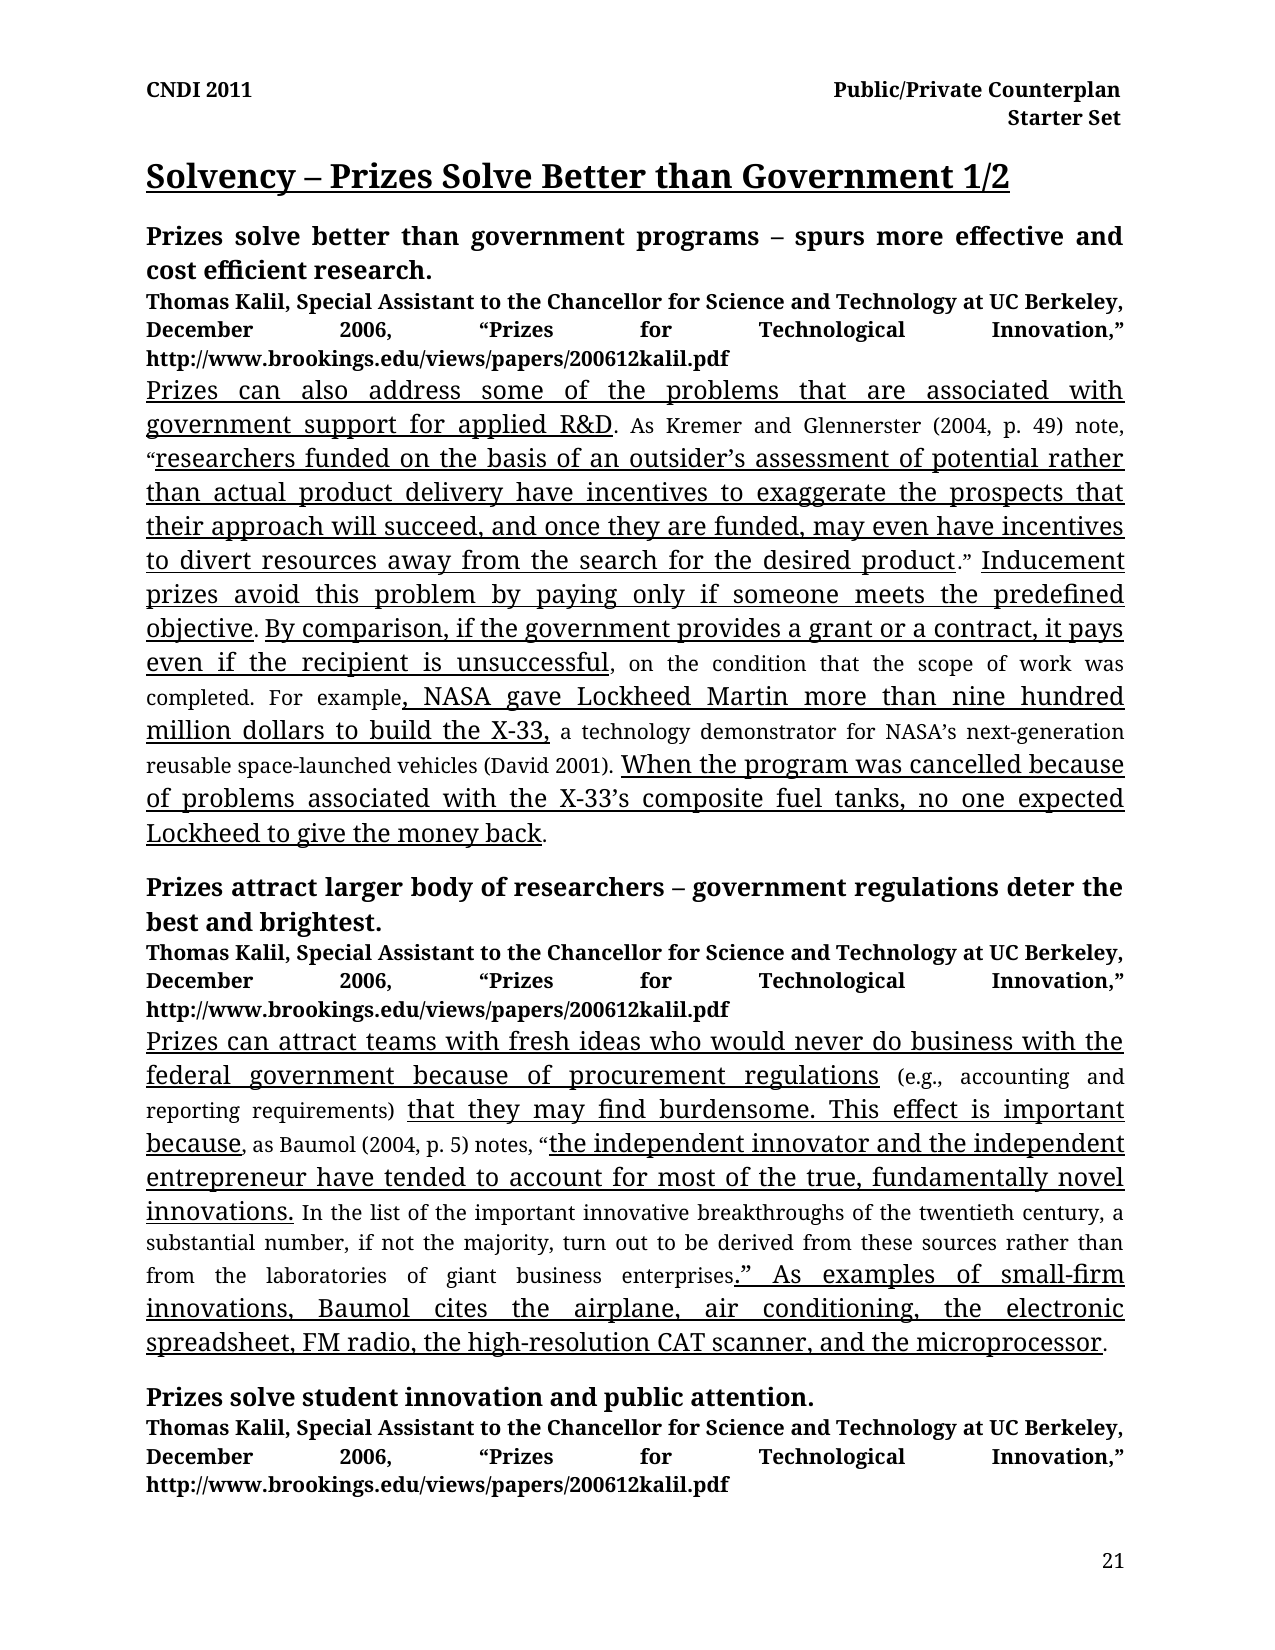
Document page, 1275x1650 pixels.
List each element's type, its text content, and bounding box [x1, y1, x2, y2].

subtitle Prizes solve student innovation and public attention. [146, 1379, 1125, 1413]
text Thomas Kalil, Special Assistant to the Chancellor for Science and Technology at UC Berkeley, December 2006, “Prizes for Technological Innovation,” http://www.brookings.edu/views/papers/200612kalil.pdf [146, 938, 1125, 1023]
text Prizes can also address some of the problems that are associated with government support for applied R&D. As Kremer and Glennerster (2004, p. 49) note, “researchers funded on the basis of an outsider’s assessment of potential rather than actual product delivery have incentives to exaggerate the prospects that their approach will succeed, and once they are funded, may even have incentives to divert resources away from the search for the desired product.” Inducement prizes avoid this problem by paying only if someone meets the predefined objective. By comparison, if the government provides a grant or a contract, it pays even if the recipient is unsuccessful, on the condition that the scope of work was completed. For example, NASA gave Lockheed Martin more than nine hundred million dollars to build the X-33, a technology demonstrator for NASA’s next-generation reusable space-launched vehicles (David 2001). When the program was cancelled because of problems associated with the X-33’s composite fuel tanks, no one expected Lockheed to give the money back. [146, 607, 1125, 810]
text Prizes can attract teams with fresh ideas who would never do business with the federal government because of procurement regulations (e.g., accounting and reporting requirements) that they may find burdensome. This effect is important because, as Baumol (2004, p. 5) notes, “the independent innovator and the independent entrepreneur have tended to account for most of the true, fundamentally novel innovations. In the list of the important innovative breakthroughs of the twentieth century, a substantial number, if not the majority, turn out to be derived from these sources rather than from the laboratories of giant business enterprises.” As examples of small-firm innovations, Baumol cites the airplane, air conditioning, the electronic spreadsheet, FM radio, the high-resolution CAT scanner, and the microprocessor. [146, 1191, 1125, 1319]
subtitle Prizes attract larger body of researchers – government regulations deter the best and brightest. [146, 870, 1125, 938]
subtitle Prizes solve better than government programs – spurs more effective and cost efficient research. [146, 219, 1125, 287]
text Prizes can also address some of the problems that are associated with government support for applied R&D. As Kremer and Glennerster (2004, p. 49) note, “researchers funded on the basis of an outsider’s assessment of potential rather than actual product delivery have incentives to exaggerate the prospects that their approach will succeed, and once they are funded, may even have incentives to divert resources away from the search for the desired product.” Inducement prizes avoid this problem by paying only if someone meets the predefined objective. By comparison, if the government provides a grant or a contract, it pays even if the recipient is unsuccessful, on the condition that the scope of work was completed. For example, NASA gave Lockheed Martin more than nine hundred million dollars to build the X-33, a technology demonstrator for NASA’s next-generation reusable space-launched vehicles (David 2001). When the program was cancelled because of problems associated with the X-33’s composite fuel tanks, no one expected Lockheed to give the money back. [146, 403, 1125, 503]
text Prizes can attract teams with fresh ideas who would never do business with the federal government because of procurement regulations (e.g., accounting and reporting requirements) that they may find burdensome. This effect is important because, as Baumol (2004, p. 5) notes, “the independent innovator and the independent entrepreneur have tended to account for most of the true, fundamentally novel innovations. In the list of the important innovative breakthroughs of the twentieth century, a substantial number, if not the majority, turn out to be derived from these sources rather than from the laboratories of giant business enterprises.” As examples of small-firm innovations, Baumol cites the airplane, air conditioning, the electronic spreadsheet, FM radio, the high-resolution CAT scanner, and the microprocessor. [146, 1023, 1125, 1189]
text Thomas Kalil, Special Assistant to the Chancellor for Science and Technology at UC Berkeley, December 2006, “Prizes for Technological Innovation,” http://www.brookings.edu/views/papers/200612kalil.pdf [146, 287, 1125, 372]
subtitle Solvency – Prizes Solve Better than Government 1/2 [146, 153, 1125, 198]
text Prizes can also address some of the problems that are associated with government support for applied R&D. As Kremer and Glennerster (2004, p. 49) note, “researchers funded on the basis of an outsider’s assessment of potential rather than actual product delivery have incentives to exaggerate the prospects that their approach will succeed, and once they are funded, may even have incentives to divert resources away from the search for the desired product.” Inducement prizes avoid this problem by paying only if someone meets the predefined objective. By comparison, if the government provides a grant or a contract, it pays even if the recipient is unsuccessful, on the condition that the scope of work was completed. For example, NASA gave Lockheed Martin more than nine hundred million dollars to build the X-33, a technology demonstrator for NASA’s next-generation reusable space-launched vehicles (David 2001). When the program was cancelled because of problems associated with the X-33’s composite fuel tanks, no one expected Lockheed to give the money back. [146, 539, 1125, 606]
text Thomas Kalil, Special Assistant to the Chancellor for Science and Technology at UC Berkeley, December 2006, “Prizes for Technological Innovation,” http://www.brookings.edu/views/papers/200612kalil.pdf [146, 1413, 1125, 1499]
